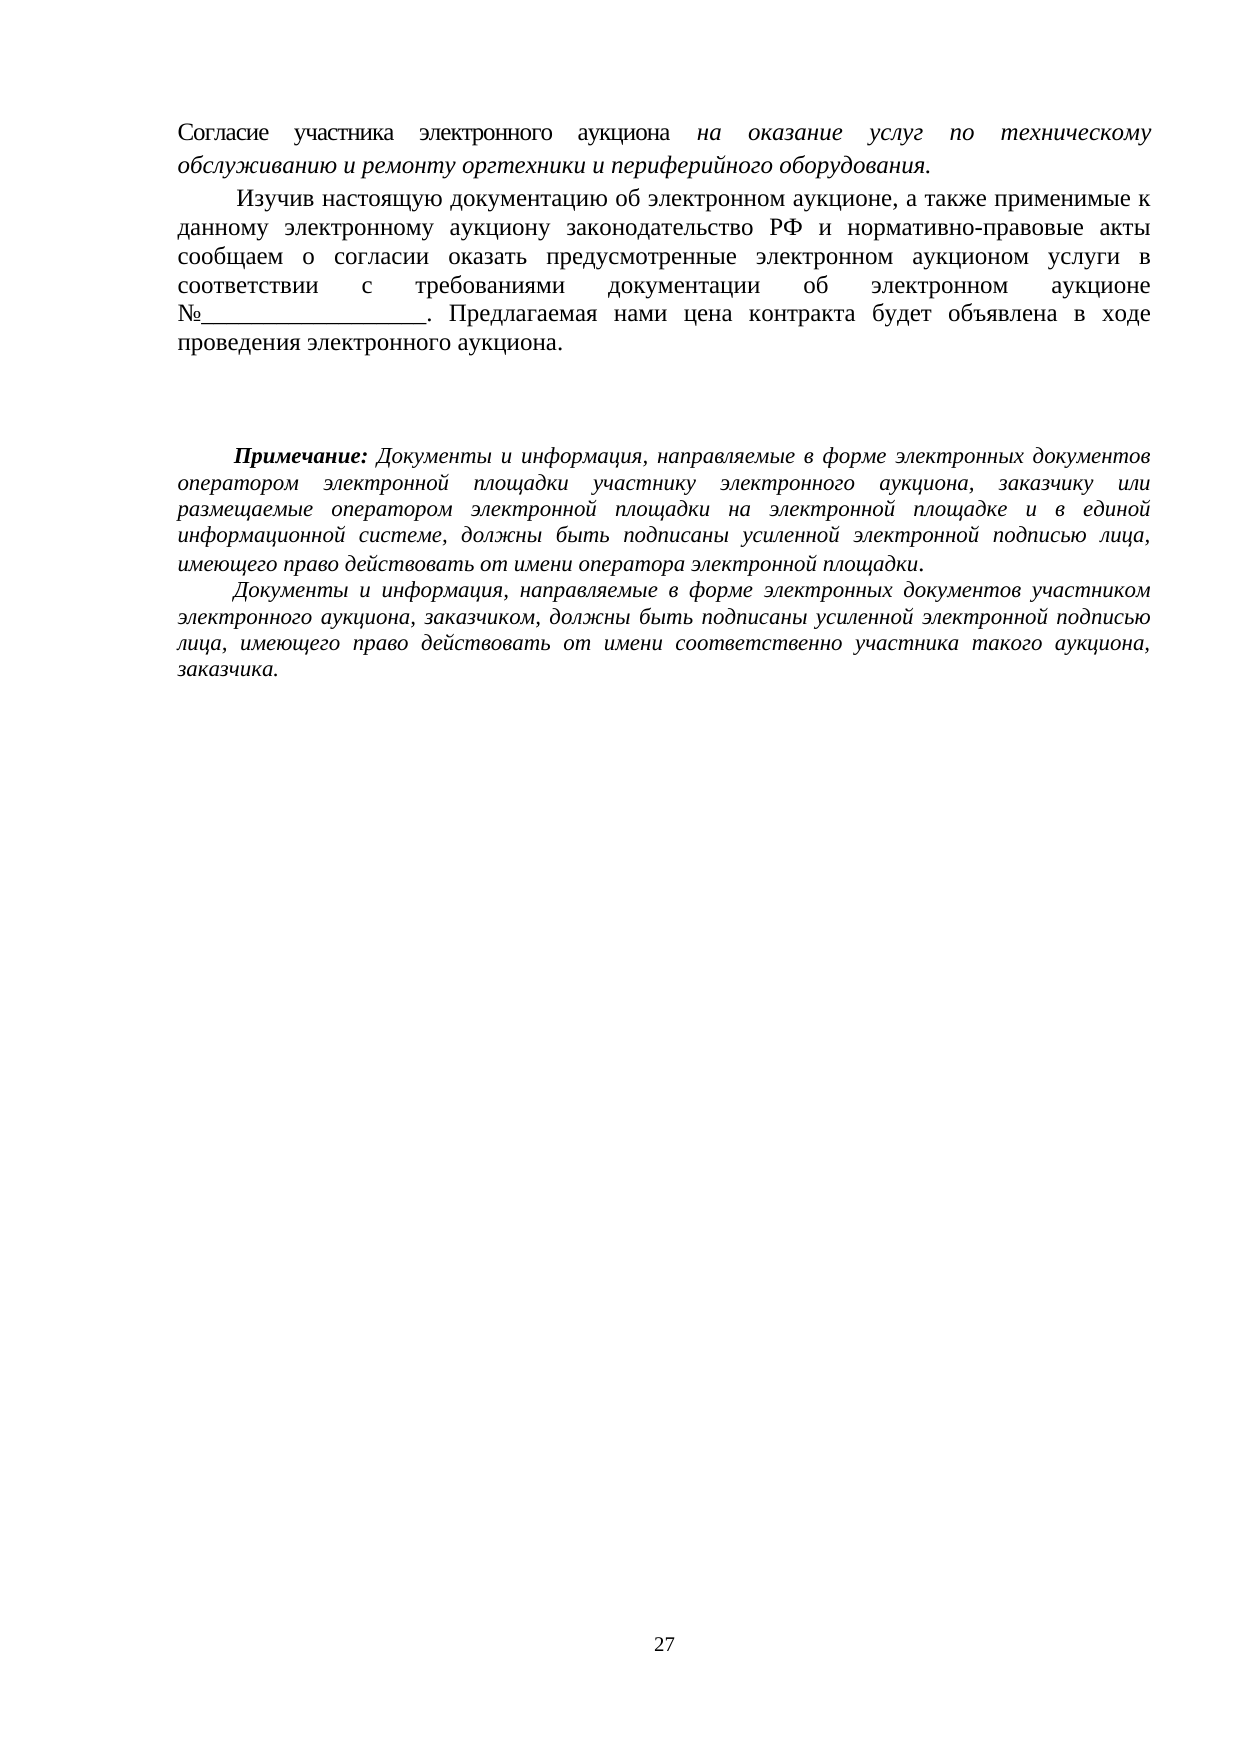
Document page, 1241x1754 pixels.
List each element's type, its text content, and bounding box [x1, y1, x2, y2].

text Примечание: Документы и информация, направляемые в форме электронных документов оператором электронной площадки участнику электронного аукциона, заказчику или размещаемые оператором электронной площадки на электронной площадке и в единой информационной системе, должны быть подписаны усиленной электронной подписью лица, имеющего право действовать от имени оператора электронной площадки. [177, 442, 1152, 576]
text Изучив настоящую документацию об электронном аукционе, а также применимые к данному электронному аукциону законодательство РФ и нормативно-правовые акты сообщаем о согласии оказать предусмотренные электронном аукционом услуги в соответствии с требованиями документации об электронном аукционе №__________________. Предлагаемая нами цена контракта будет объявлена в ходе проведения электронного аукциона. [177, 183, 1152, 356]
text Документы и информация, направляемые в форме электронных документов участником электронного аукциона, заказчиком, должны быть подписаны усиленной электронной подписью лица, имеющего право действовать от имени соответственно участника такого аукциона, заказчика. [177, 576, 1152, 682]
text Согласие участника электронного аукциона на оказание услуг по техническому обслуживанию и ремонту оргтехники и периферийного оборудования. [177, 117, 1152, 179]
